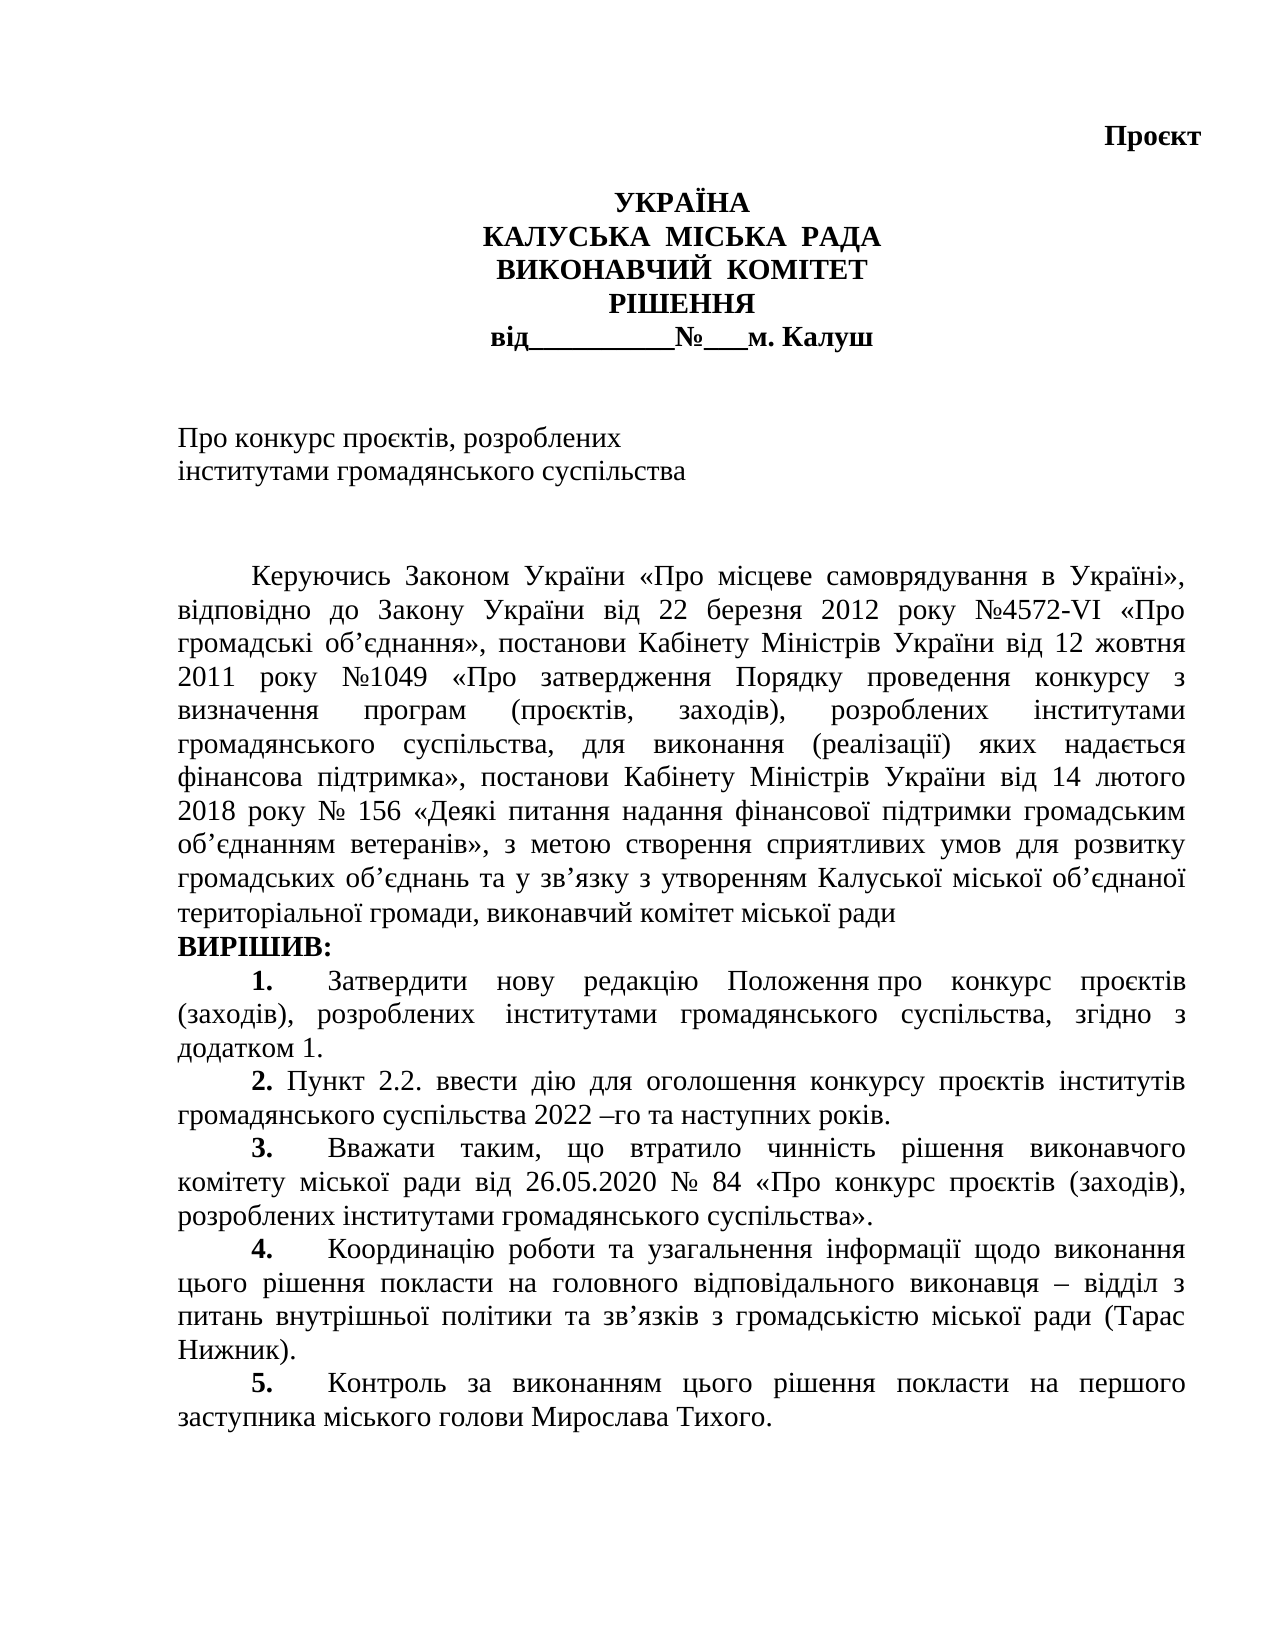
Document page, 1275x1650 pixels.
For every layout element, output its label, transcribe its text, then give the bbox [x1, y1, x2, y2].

text Керуючись Законом України «Про місцеве самоврядування в Україні», відповідно до Закону України від 22 березня 2012 року №4572-VI «Про громадські об’єднання», постанови Кабінету Міністрів України від 12 жовтня 2011 року №1049 «Про затвердження Порядку проведення конкурсу з визначення програм (проєктів, заходів), розроблених інститутами громадянського суспільства, для виконання (реалізації) яких надається фінансова підтримка», постанови Кабінету Міністрів України від 14 лютого 2018 року № 156 «Деякі питання надання фінансової підтримки громадським об’єднанням ветеранів», з метою створення сприятливих умов для розвитку громадських об’єднань та у зв’язку з утворенням Калуської міської об’єднаної територіальної громади, виконавчий комітет міської ради [177, 558, 1186, 929]
text інститутами громадянського суспільства [177, 453, 1186, 487]
text 5. Контроль за виконанням цього рішення покласти на першого заступника міського голови Мирослава Тихого. [177, 1365, 1186, 1432]
text від__________№___м. Калуш [177, 319, 1186, 353]
text 3. Вважати таким, що втратило чинність рішення виконавчого комітету міської ради від 26.05.2020 № 84 «Про конкурс проєктів (заходів), розроблених інститутами громадянського суспільства». [177, 1131, 1186, 1231]
text УКРАЇНА [177, 185, 1186, 219]
text 1. Затвердити нову редакцію Положення про конкурс проєктів (заходів), розроблених інститутами громадянського суспільства, згідно з додатком 1. [177, 963, 1186, 1063]
text ВИРІШИВ: [177, 929, 1186, 963]
text Про конкурс проєктів, розроблених [177, 420, 1186, 453]
text РІШЕННЯ [177, 286, 1186, 319]
text 2. Пункт 2.2. ввести дію для оголошення конкурсу проєктів інститутів громадянського суспільства 2022 –го та наступних років. [177, 1063, 1186, 1131]
text 4. Координацію роботи та узагальнення інформації щодо виконання цього рішення покласти на головного відповідального виконавця – відділ з питань внутрішньої політики та зв’язків з громадськістю міської ради (Тарас Нижник). [177, 1231, 1186, 1365]
text КАЛУСЬКА МІСЬКА РАДА [177, 219, 1186, 252]
text Проєкт [207, 118, 1201, 152]
text ВИКОНАВЧИЙ КОМІТЕТ [177, 252, 1186, 286]
